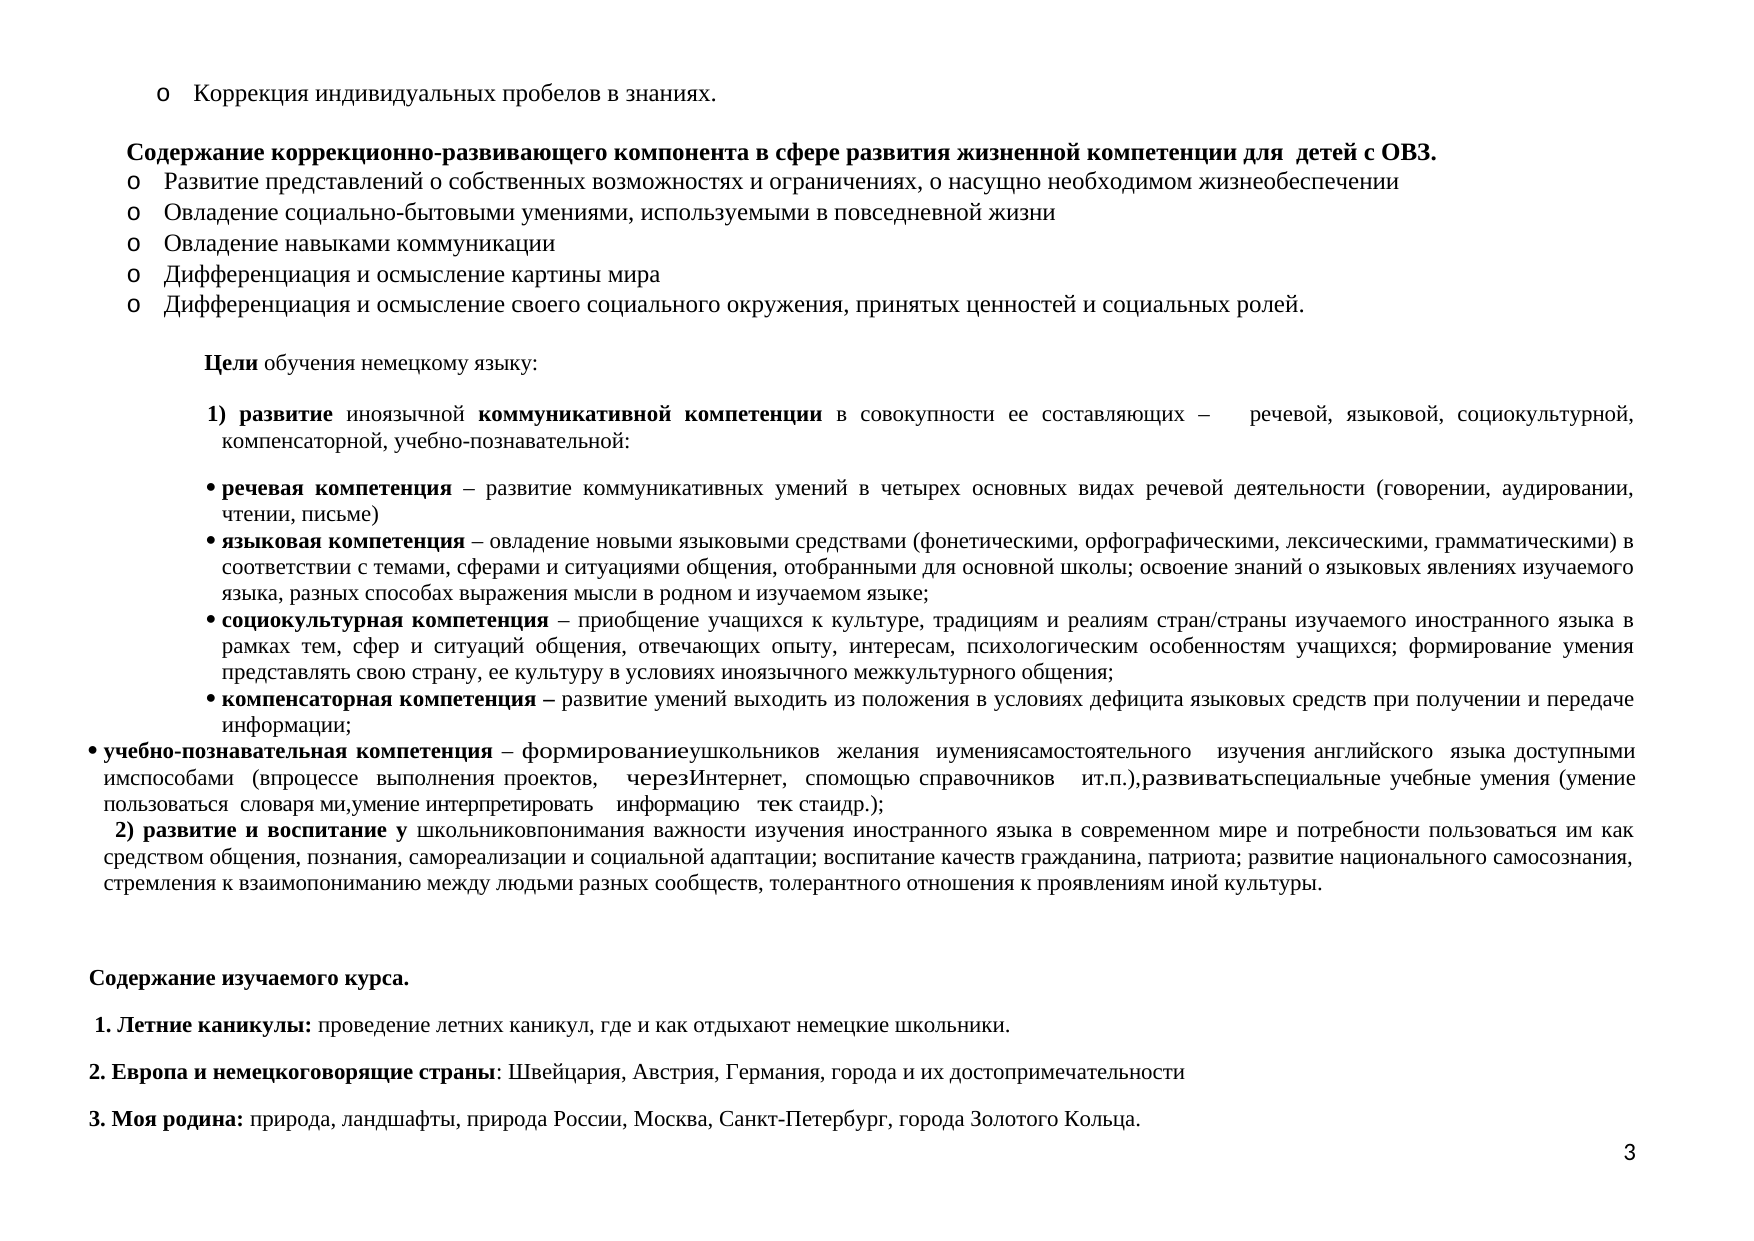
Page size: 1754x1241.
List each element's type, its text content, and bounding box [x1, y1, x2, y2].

list Овладение навыками коммуникации [126, 228, 1636, 259]
list социокультурная компетенция – приобщение учащихся к культуре, традициям и реалиям стран/страны изучаемого иностранного языка в рамках тем, сфер и ситуаций общения, отвечающих опыту, интересам, психологическим особенностям учащихся; формирование умения представлять свою страну, ее культуру в условиях иноязычного межкультурного общения; [207, 606, 1636, 685]
list учебно-познавательная компетенция – формированиеушкольников желания иумениясамостоятельного изучения английского языка доступными имспособами (впроцессе выполнения проектов, черезИнтернет, спомощью справочников ит.п.),развиватьспециальные учебные умения (умение пользоваться словаря ми,умение интерпретировать информацию тек стаидр.); [88, 737, 1636, 817]
text 1. Летние каникулы: проведение летних каникул, где и как отдыхают немецкие школьники. [88, 1011, 1636, 1037]
list Дифференциация и осмысление своего социального окружения, принятых ценностей и социальных ролей. [126, 289, 1636, 320]
list Овладение социально-бытовыми умениями, используемыми в повседневной жизни [126, 197, 1636, 228]
list Коррекция индивидуальных пробелов в знаниях. [156, 78, 1636, 109]
text Цели обучения немецкому языку: [118, 349, 1636, 376]
list языковая компетенция – овладение новыми языковыми средствами (фонетическими, орфографическими, лексическими, грамматическими) в соответствии c темами, сферами и ситуациями общения, отобранными для основной школы; освоение знаний о языковых явлениях изучаемого языка, разных способах выражения мысли в родном и изучаемом языке; [207, 527, 1636, 606]
text 2. Европа и немецкоговорящие страны: Швейцария, Австрия, Германия, города и их достопримечательности [88, 1058, 1636, 1084]
text 3. Моя родина: природа, ландшафты, природа России, Москва, Санкт-Петербург, города Золотого Кольца. [88, 1105, 1636, 1132]
list Дифференциация и осмысление картины мира [126, 259, 1636, 289]
text Содержание коррекционно-развивающего компонента в сфере развития жизненной компетенции для детей с ОВЗ. [81, 137, 1636, 166]
list Развитие представлений о собственных возможностях и ограничениях, о насущно необходимом жизнеобеспечении [126, 166, 1636, 197]
list речевая компетенция – развитие коммуникативных умений в четырех основных видах речевой деятельности (говорении, аудировании, чтении, письме) [207, 474, 1636, 527]
list компенсаторная компетенция – развитие умений выходить из положения в условиях дефицита языковых средств при получении и передаче информации; [207, 685, 1636, 737]
text 1) развитие иноязычной коммуникативной компетенции в совокупности ее составляющих – речевой, языковой, социокультурной, компенсаторной, учебно-познавательной: [207, 400, 1636, 453]
text Содержание изучаемого курса. [88, 964, 1636, 990]
text 2) развитие и воспитание у школьниковпонимания важности изучения иностранного языка в современном мире и потребности пользоваться им как средством общения, познания, самореализации и социальной адаптации; воспитание качеств гражданина, патриота; развитие национального самосознания, стремления к взаимопониманию между людьми разных сообществ, толерантного отношения к проявлениям иной культуры. [88, 817, 1636, 896]
